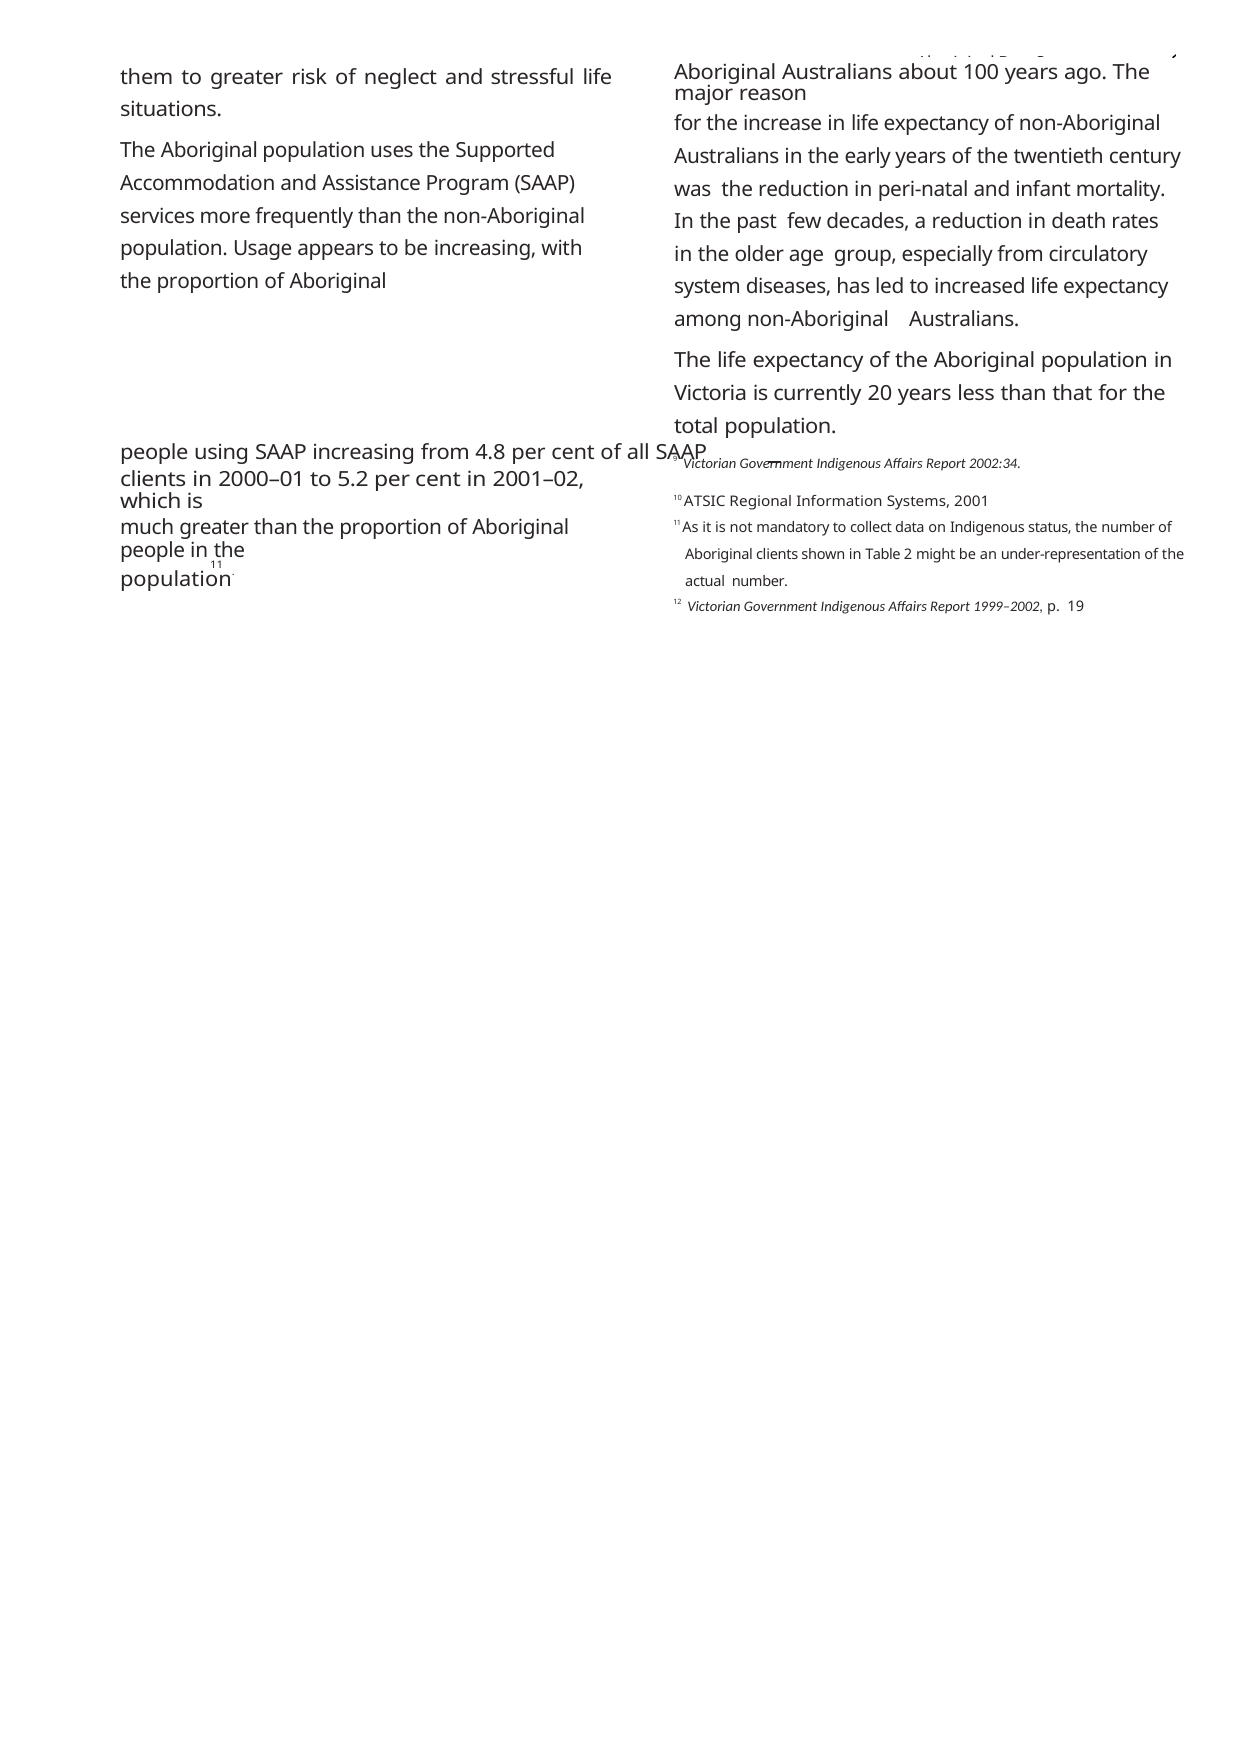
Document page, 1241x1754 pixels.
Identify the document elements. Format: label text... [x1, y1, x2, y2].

text population. [120, 570, 619, 591]
text much greater than the proportion of Aboriginal people in the [120, 516, 619, 562]
text for the increase in life expectancy of non-Aboriginal Australians in the early years of the twentieth century was the reduction in peri-natal and infant mortality. In the past few decades, a reduction in death rates in the older age group, especially from circulatory system diseases, has led to increased life expectancy among non-Aboriginal Australians. [674, 108, 1181, 333]
text The life expectancy of the Aboriginal population in Victoria is currently 20 years less than that for the total population. [674, 346, 1173, 439]
text 12 Victorian Government Indigenous Affairs Report 1999–2002, p. 19 [673, 597, 1192, 615]
text For many Aboriginal children, the low socioeconomic status of their families exposes them to greater risk of neglect and stressful life situations. [120, 62, 612, 123]
text people using SAAP increasing from 4.8 per cent of all SAAP [120, 443, 1168, 463]
text Aboriginal Australians about 100 years ago. The major reason [674, 62, 1181, 105]
text 10 ATSIC Regional Information Systems, 2001 [673, 491, 1192, 511]
text 11 As it is not mandatory to collect data on Indigenous status, the number of Aboriginal clients shown in Table 2 might be an under-representation of the actual number. [673, 517, 1192, 590]
text clients in 2000–01 to 5.2 per cent in 2001–02, which is [120, 470, 619, 512]
text The Aboriginal population uses the Supported Accommodation and Assistance Program (SAAP) services more frequently than the non-Aboriginal population. Usage appears to be increasing, with the proportion of Aboriginal [120, 136, 612, 294]
